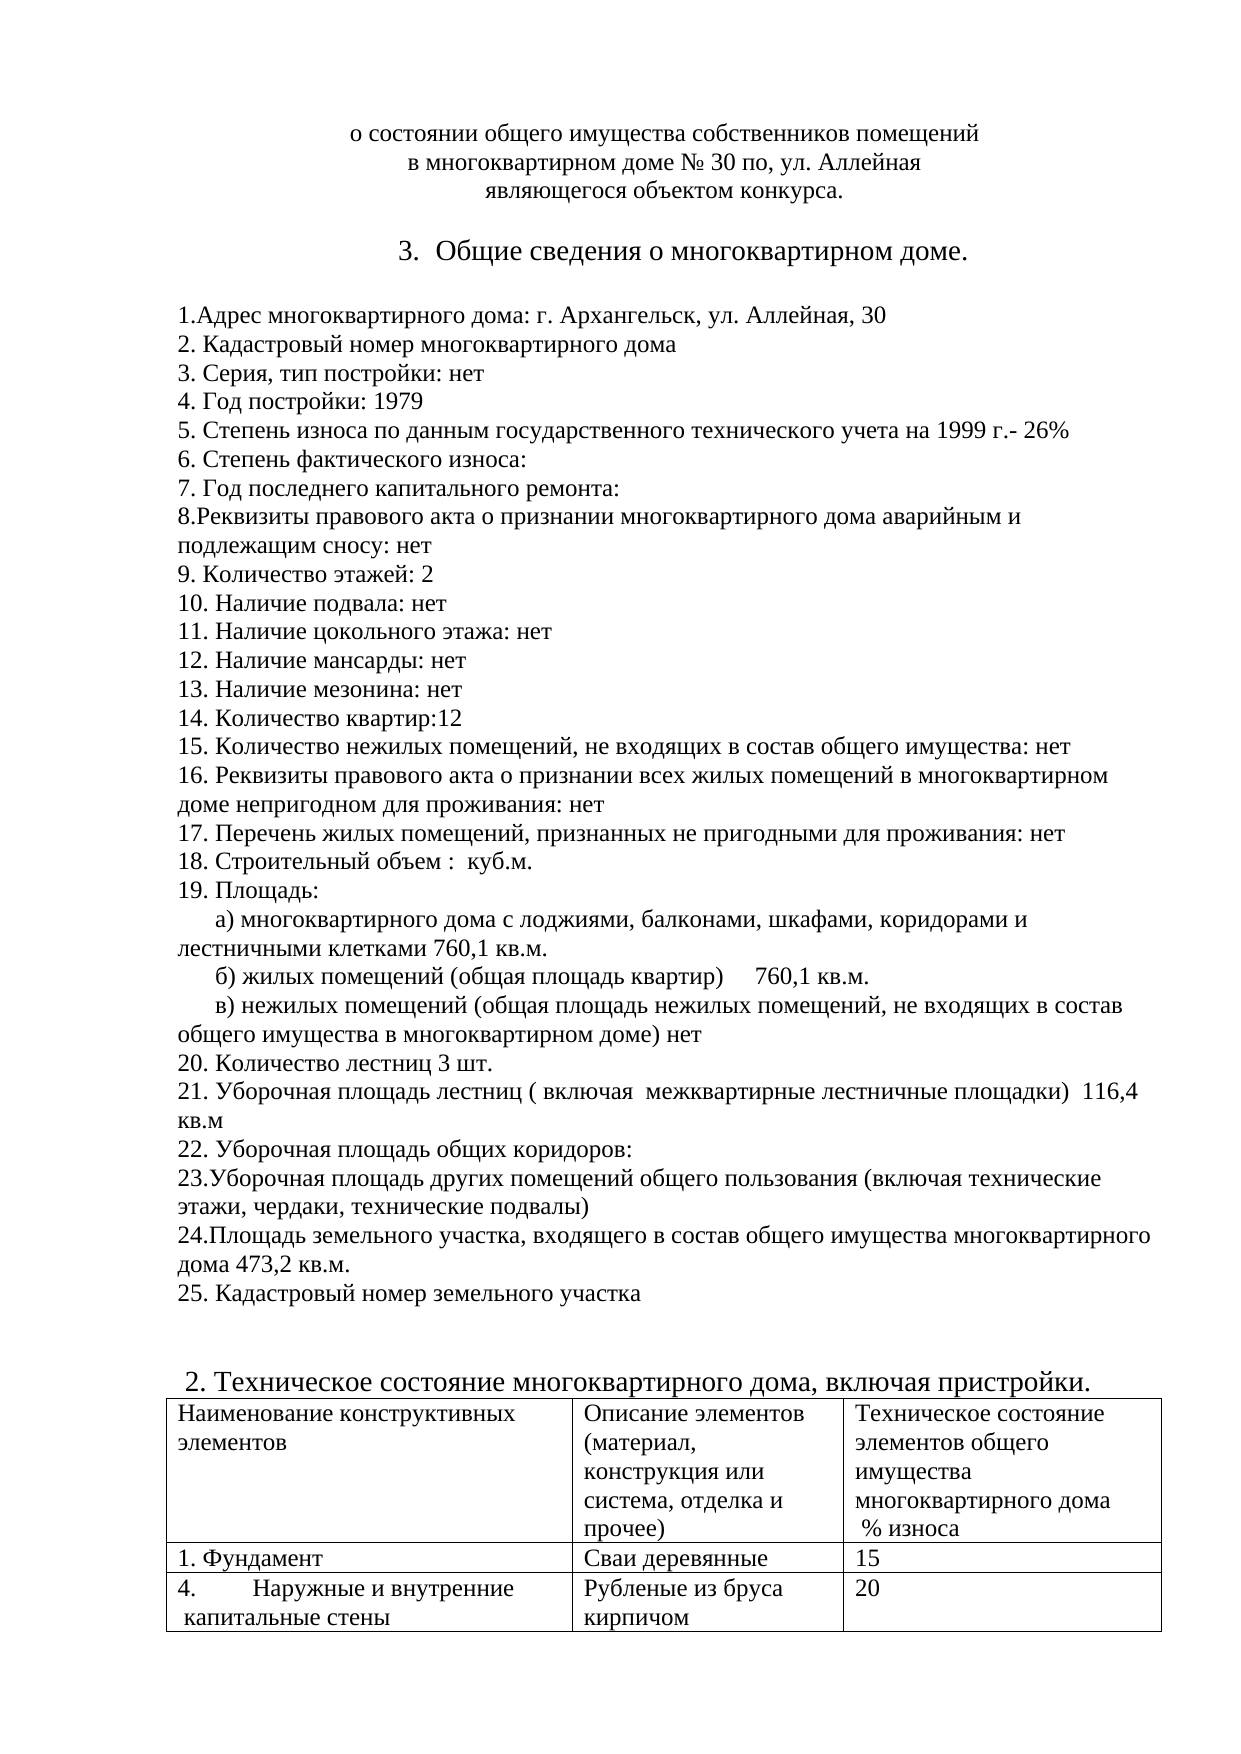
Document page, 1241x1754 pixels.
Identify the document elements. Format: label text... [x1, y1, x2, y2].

text 10. Наличие подвала: нет [177, 588, 1152, 616]
text являющегося объектом конкурса. [177, 176, 1152, 204]
table_header Описание элементов (материал, конструкция или система, отделка и прочее) [573, 1399, 843, 1542]
list Общие сведения о многоквартирном доме. [215, 233, 1152, 267]
text 5. Степень износа по данным государственного технического учета на .- 26% [177, 415, 1152, 444]
text 22. Уборочная площадь общих коридоров: [177, 1134, 1152, 1163]
table_cell Наружные и внутренние капитальные стены [167, 1573, 572, 1631]
text 17. Перечень жилых помещений, признанных не пригодными для проживания: нет [177, 818, 1152, 846]
text 2. Техническое состояние многоквартирного дома, включая пристройки. [177, 1364, 1152, 1397]
text 20. Количество лестниц 3 шт. [177, 1048, 1152, 1076]
text 19. Площадь: [177, 875, 1152, 904]
text 4. Год постройки: 1979 [177, 386, 1152, 415]
text 15. Количество нежилых помещений, не входящих в состав общего имущества: нет [177, 731, 1152, 760]
text 24.Площадь земельного участка, входящего в состав общего имущества многоквартирного дома 473,2 кв.м. [177, 1220, 1152, 1278]
text 16. Реквизиты правового акта о признании всех жилых помещений в многоквартирном доме непригодном для проживания: нет [177, 760, 1152, 818]
table_cell 20 [844, 1573, 1161, 1631]
text 9. Количество этажей: 2 [177, 559, 1152, 588]
text 23.Уборочная площадь других помещений общего пользования (включая технические этажи, чердаки, технические подвалы) [177, 1163, 1152, 1220]
text 1.Адрес многоквартирного дома: г. Архангельск, ул. Аллейная, 30 [177, 300, 1152, 329]
text 8.Реквизиты правового акта о признании многоквартирного дома аварийным и подлежащим сносу: нет [177, 501, 1152, 559]
table_cell Рубленые из бруса кирпичом [573, 1573, 843, 1631]
text 14. Количество квартир:12 [177, 703, 1152, 731]
table_header Техническое состояние элементов общего имущества многоквартирного дома % износа [844, 1399, 1161, 1542]
text 18. Строительный объем : куб.м. [177, 846, 1152, 875]
text б) жилых помещений (общая площадь квартир) 760,1 кв.м. [177, 961, 1152, 990]
table_cell 1. Фундамент [167, 1543, 572, 1572]
text 12. Наличие мансарды: нет [177, 645, 1152, 674]
text 6. Степень фактического износа: [177, 444, 1152, 473]
text 25. Кадастровый номер земельного участка [177, 1278, 1152, 1306]
text 7. Год последнего капитального ремонта: [177, 473, 1152, 501]
text 21. Уборочная площадь лестниц ( включая межквартирные лестничные площадки) 116,4 кв.м [177, 1076, 1152, 1134]
text 3. Серия, тип постройки: нет [177, 358, 1152, 386]
text 13. Наличие мезонина: нет [177, 674, 1152, 703]
text в) нежилых помещений (общая площадь нежилых помещений, не входящих в состав общего имущества в многоквартирном доме) нет [177, 990, 1152, 1048]
text 11. Наличие цокольного этажа: нет [177, 616, 1152, 645]
table_cell 15 [844, 1543, 1161, 1572]
text в многоквартирном доме № 30 по, ул. Аллейная [177, 147, 1152, 176]
table_header Наименование конструктивных элементов [167, 1399, 572, 1542]
table_cell Сваи деревянные [573, 1543, 843, 1572]
text а) многоквартирного дома с лоджиями, балконами, шкафами, коридорами и лестничными клетками 760,1 кв.м. [177, 904, 1152, 961]
text 2. Кадастровый номер многоквартирного дома [177, 329, 1152, 358]
text о состоянии общего имущества собственников помещений [177, 118, 1152, 147]
